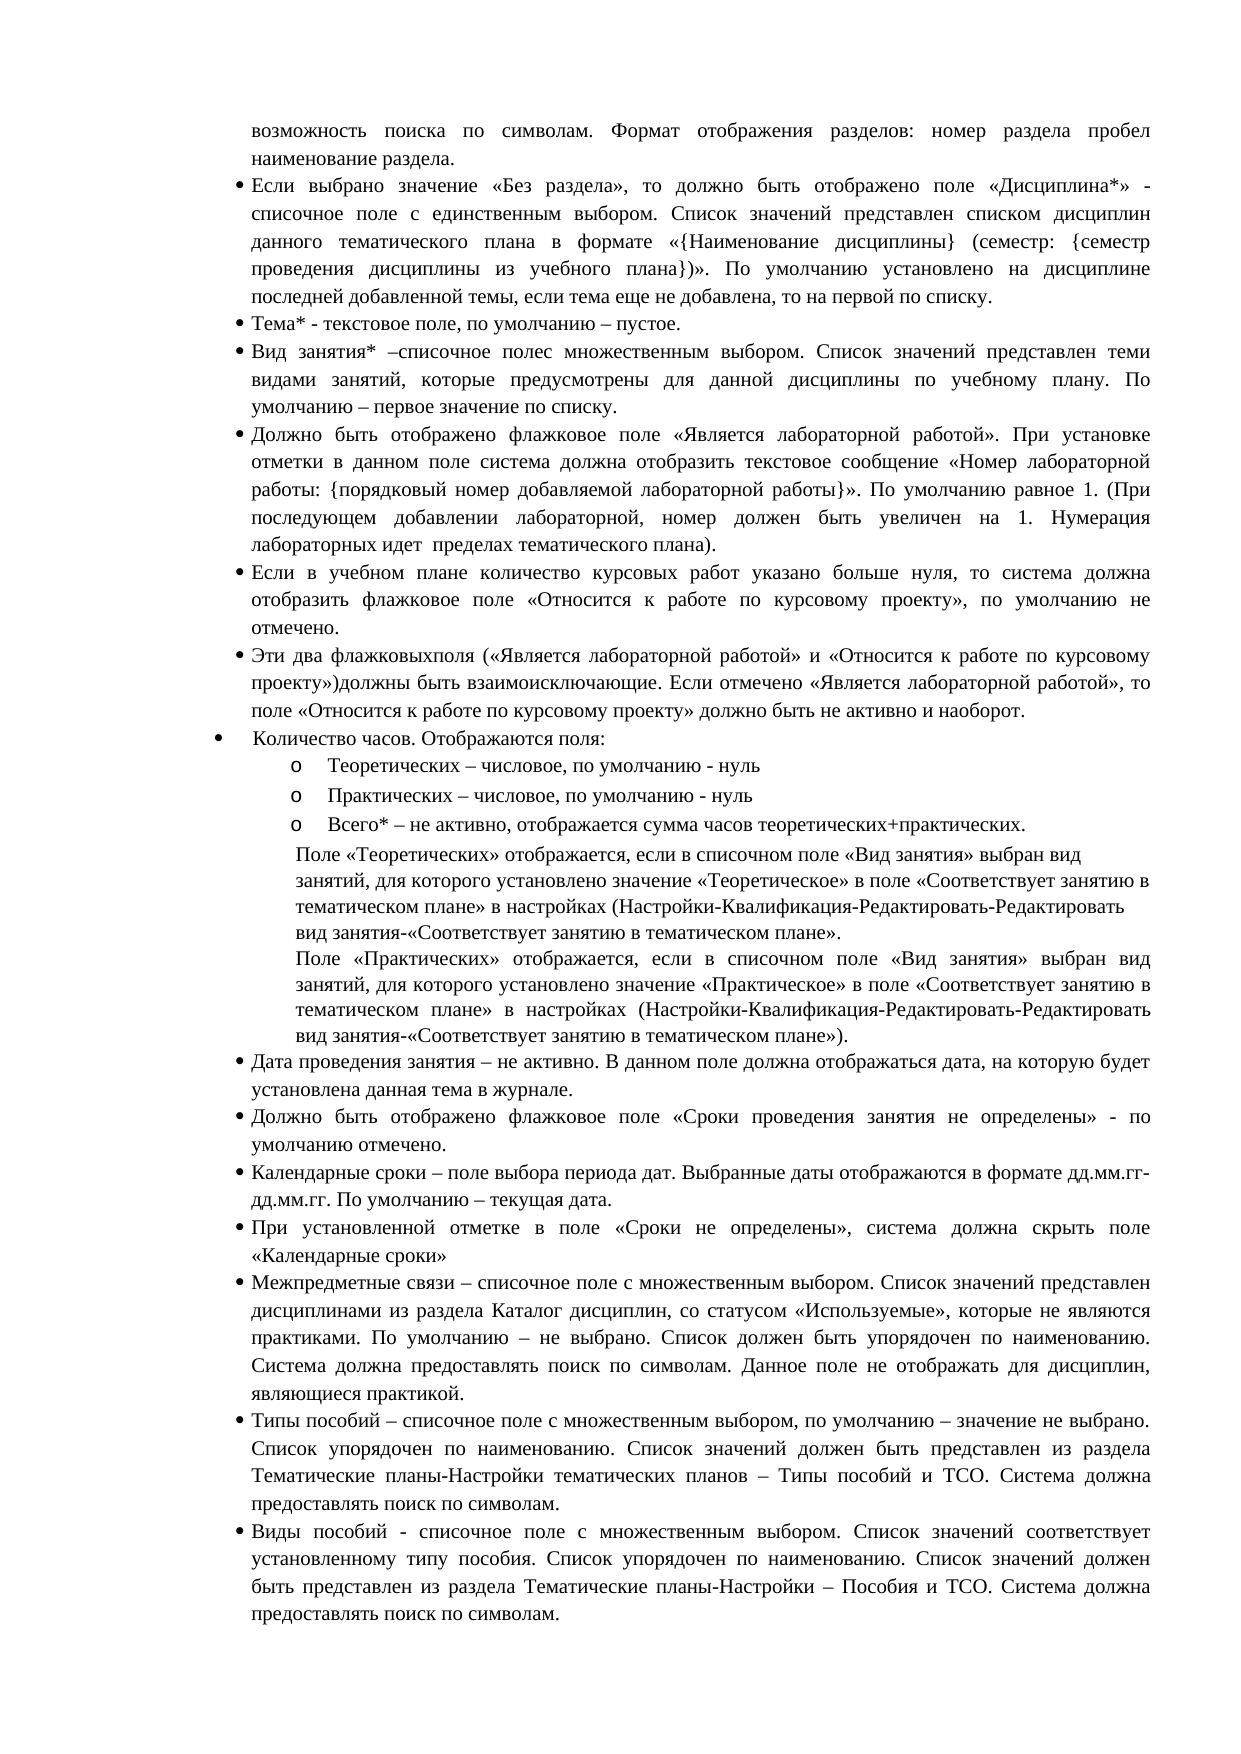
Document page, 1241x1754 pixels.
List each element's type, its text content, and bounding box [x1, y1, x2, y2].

list Виды пособий - списочное поле с множественным выбором. Список значений соответствует установленному типу пособия. Список упорядочен по наименованию. Список значений должен быть представлен из раздела Тематические планы-Настройки – Пособия и ТСО. Система должна предоставлять поиск по символам. [236, 1518, 1152, 1625]
list Межпредметные связи – списочное поле с множественным выбором. Список значений представлен дисциплинами из раздела Каталог дисциплин, со статусом «Используемые», которые не являются практиками. По умолчанию – не выбрано. Список должен быть упорядочен по наименованию. Система должна предоставлять поиск по символам. Данное поле не отображать для дисциплин, являющиеся практикой. [236, 1270, 1152, 1404]
list Дата проведения занятия – не активно. В данном поле должна отображаться дата, на которую будет установлена данная тема в журнале. [236, 1049, 1152, 1101]
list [236, 118, 1152, 170]
list Теоретических – числовое, по умолчанию - нуль [290, 753, 1152, 779]
list Типы пособий – списочное поле с множественным выбором, по умолчанию – значение не выбрано. Список упорядочен по наименованию. Список значений должен быть представлен из раздела Тематические планы-Настройки тематических планов – Типы пособий и ТСО. Система должна предоставлять поиск по символам. [236, 1408, 1152, 1515]
list Вид занятия* –списочное полес множественным выбором. Список значений представлен теми видами занятий, которые предусмотрены для данной дисциплины по учебному плану. По умолчанию – первое значение по списку. [236, 339, 1152, 418]
list Если выбрано значение «Без раздела», то должно быть отображено поле «Дисциплина*» - списочное поле с единственным выбором. Список значений представлен списком дисциплин данного тематического плана в формате «{Наименование дисциплины} (семестр: {семестр проведения дисциплины из учебного плана})». По умолчанию установлено на дисциплине последней добавленной темы, если тема еще не добавлена, то на первой по списку. [236, 173, 1152, 308]
list Должно быть отображено флажковое поле «Является лабораторной работой». При установке отметки в данном поле система должна отобразить текстовое сообщение «Номер лабораторной работы: {порядковый номер добавляемой лабораторной работы}». По умолчанию равное 1. (При последующем добавлении лабораторной, номер должен быть увеличен на 1. Нумерация лабораторных идет пределах тематического плана). [236, 422, 1152, 556]
list Эти два флажковыхполя («Является лабораторной работой» и «Относится к работе по курсовому проекту»)должны быть взаимоисключающие. Если отмечено «Является лабораторной работой», то поле «Относится к работе по курсовому проекту» должно быть не активно и наоборот. [236, 643, 1152, 722]
list Если в учебном плане количество курсовых работ указано больше нуля, то система должна отобразить флажковое поле «Относится к работе по курсовому проекту», по умолчанию не отмечено. [236, 560, 1152, 639]
list Поле «Теоретических» отображается, если в списочном поле «Вид занятия» выбран вид занятий, для которого установлено значение «Теоретическое» в поле «Соответствует занятию в тематическом плане» в настройках (Настройки-Квалификация-Редактировать-Редактировать вид занятия-«Соответствует занятию в тематическом плане». [295, 842, 1152, 944]
list Тема* - текстовое поле, по умолчанию – пустое. [236, 311, 1152, 335]
list Календарные сроки – поле выбора периода дат. Выбранные даты отображаются в формате дд.мм.гг-дд.мм.гг. По умолчанию – текущая дата. [236, 1160, 1152, 1211]
list Всего* – не активно, отображается сумма часов теоретических+практических. [290, 812, 1152, 838]
list Должно быть отображено флажковое поле «Сроки проведения занятия не определены» - по умолчанию отмечено. [236, 1104, 1152, 1156]
list Поле «Практических» отображается, если в списочном поле «Вид занятия» выбран вид занятий, для которого установлено значение «Практическое» в поле «Соответствует занятию в тематическом плане» в настройках (Настройки-Квалификация-Редактировать-Редактировать вид занятия-«Соответствует занятию в тематическом плане»). [295, 946, 1152, 1047]
list Количество часов. Отображаются поля: [215, 725, 1152, 749]
list При установленной отметке в поле «Сроки не определены», система должна скрыть поле «Календарные сроки» [236, 1215, 1152, 1267]
list Практических – числовое, по умолчанию - нуль [290, 783, 1152, 808]
